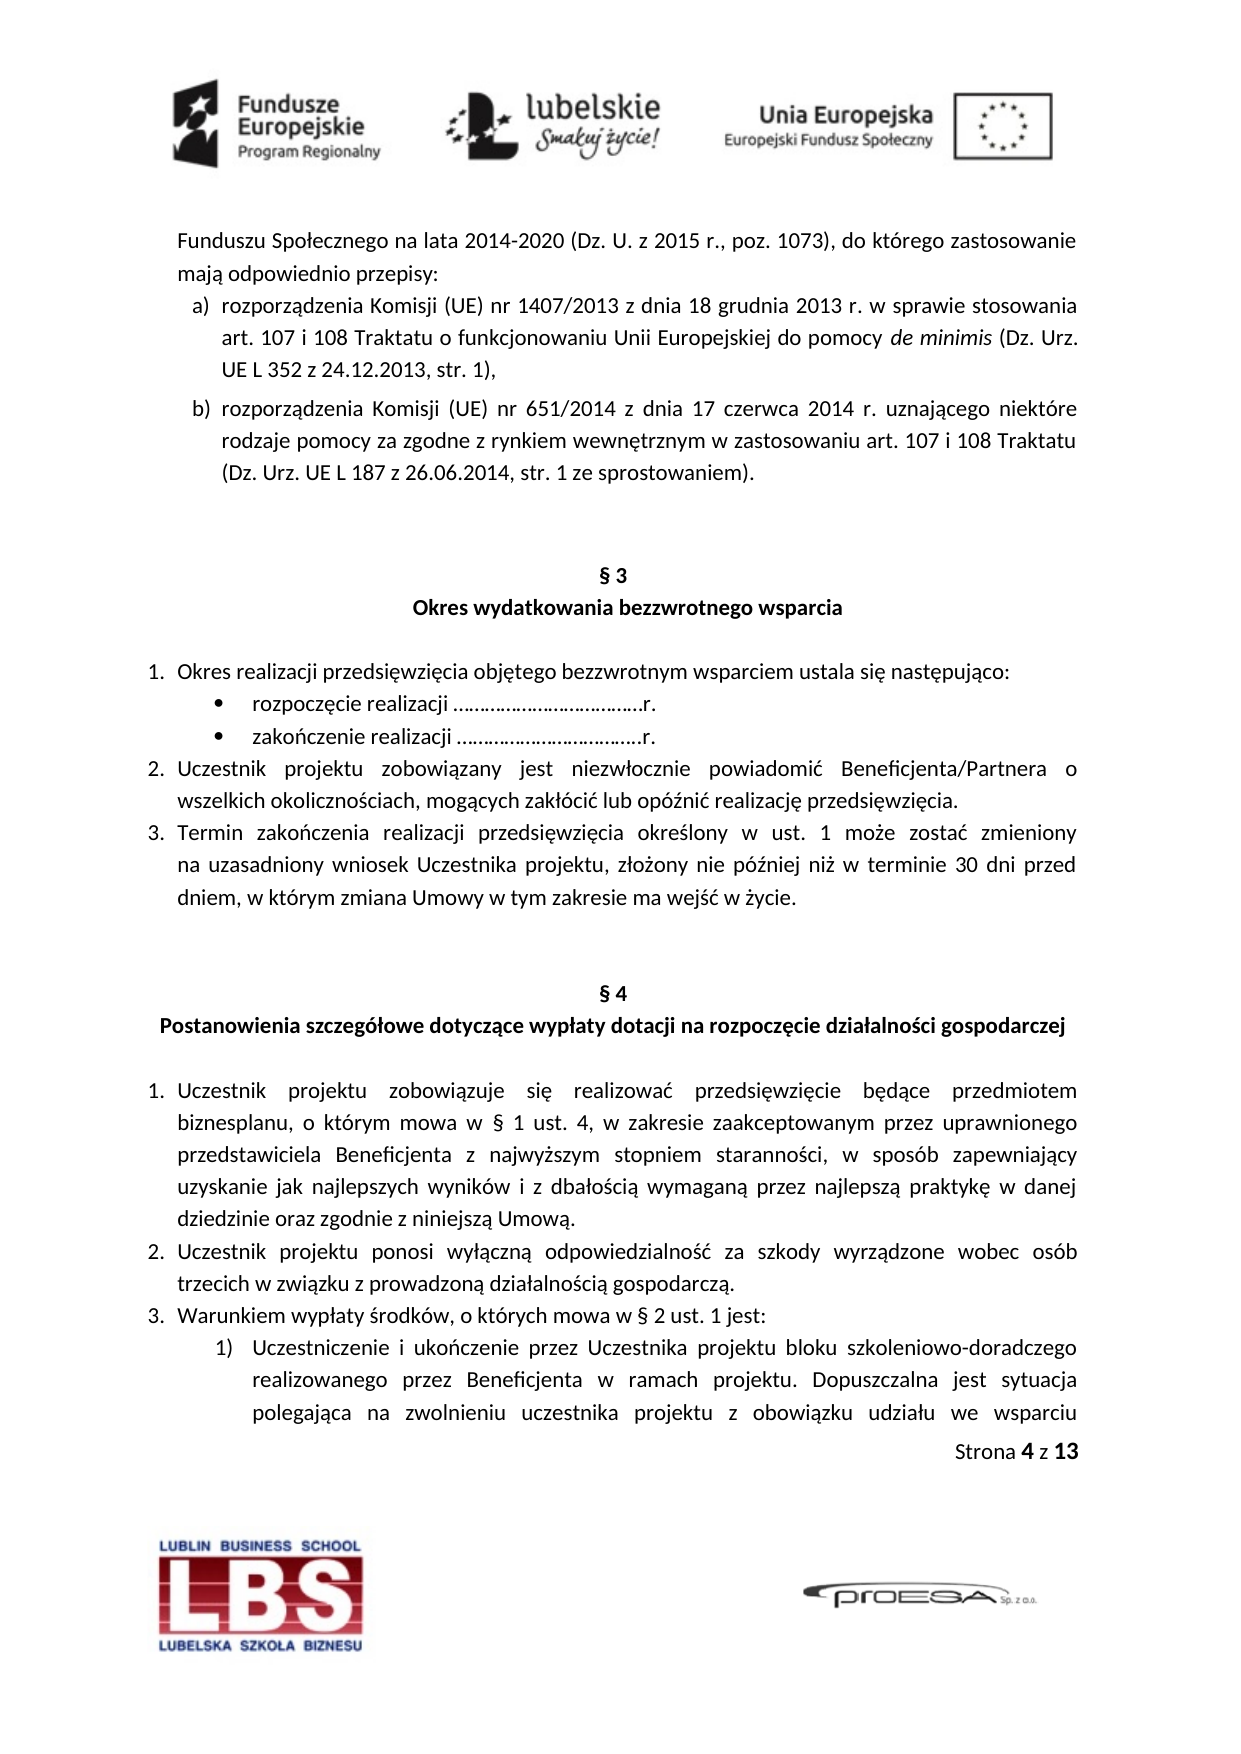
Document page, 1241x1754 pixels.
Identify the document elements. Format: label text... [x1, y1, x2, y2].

list Uczestnik projektu zobowiązany jest niezwłocznie powiadomić Beneficjenta/Partnera o wszelkich okolicznościach, mogących zakłócić lub opóźnić realizację przedsięwzięcia. [147, 754, 1078, 814]
list Uczestnik projektu ponosi wyłączną odpowiedzialność za szkody wyrządzone wobec osób trzecich w związku z prowadzoną działalnością gospodarczą. [147, 1237, 1078, 1297]
picture [147, 1526, 376, 1677]
text Postanowienia szczegółowe dotyczące wypłaty dotacji na rozpoczęcie działalności gospodarczej [147, 1011, 1078, 1039]
list rozpoczęcie realizacji ………………………………r. [214, 689, 1078, 718]
picture [147, 44, 1079, 202]
list Termin zakończenia realizacji przedsięwzięcia określony w ust. 1 może zostać zmieniony na uzasadniony wniosek Uczestnika projektu, złożony nie później niż w terminie 30 dni przed dniem, w którym zmiana Umowy w tym zakresie ma wejść w życie. [147, 818, 1078, 911]
picture [784, 1490, 1066, 1677]
list rozporządzenia Komisji (UE) nr 1407/2013 z dnia 18 grudnia 2013 r. w sprawie stosowania art. 107 i 108 Traktatu o funkcjonowaniu Unii Europejskiej do pomocy de minimis (Dz. Urz. UE L 352 z 24.12.2013, str. 1), [192, 291, 1078, 383]
list zakończenie realizacji ……………………………..r. [214, 722, 1078, 750]
text § 4 [147, 979, 1078, 1007]
list Warunkiem wypłaty środków, o których mowa w § 2 ust. 1 jest: [147, 1301, 1078, 1329]
list Okres realizacji przedsięwzięcia objętego bezzwrotnym wsparciem ustala się następująco: [147, 657, 1078, 685]
text § 3 [147, 561, 1078, 589]
list rozporządzenia Komisji (UE) nr 651/2014 z dnia 17 czerwca 2014 r. uznającego niektóre rodzaje pomocy za zgodne z rynkiem wewnętrznym w zastosowaniu art. 107 i 108 Traktatu (Dz. Urz. UE L 187 z 26.06.2014, str. 1 ze sprostowaniem). [192, 394, 1078, 486]
list Uczestnik projektu zobowiązuje się realizować przedsięwzięcie będące przedmiotem biznesplanu, o którym mowa w § 1 ust. 4, w zakresie zaakceptowanym przez uprawnionego przedstawiciela Beneficjenta z najwyższym stopniem staranności, w sposób zapewniający uzyskanie jak najlepszych wyników i z dbałością wymaganą przez najlepszą praktykę w danej dziedzinie oraz zgodnie z niniejszą Umową. [147, 1076, 1078, 1233]
text Okres wydatkowania bezzwrotnego wsparcia [177, 593, 1078, 621]
